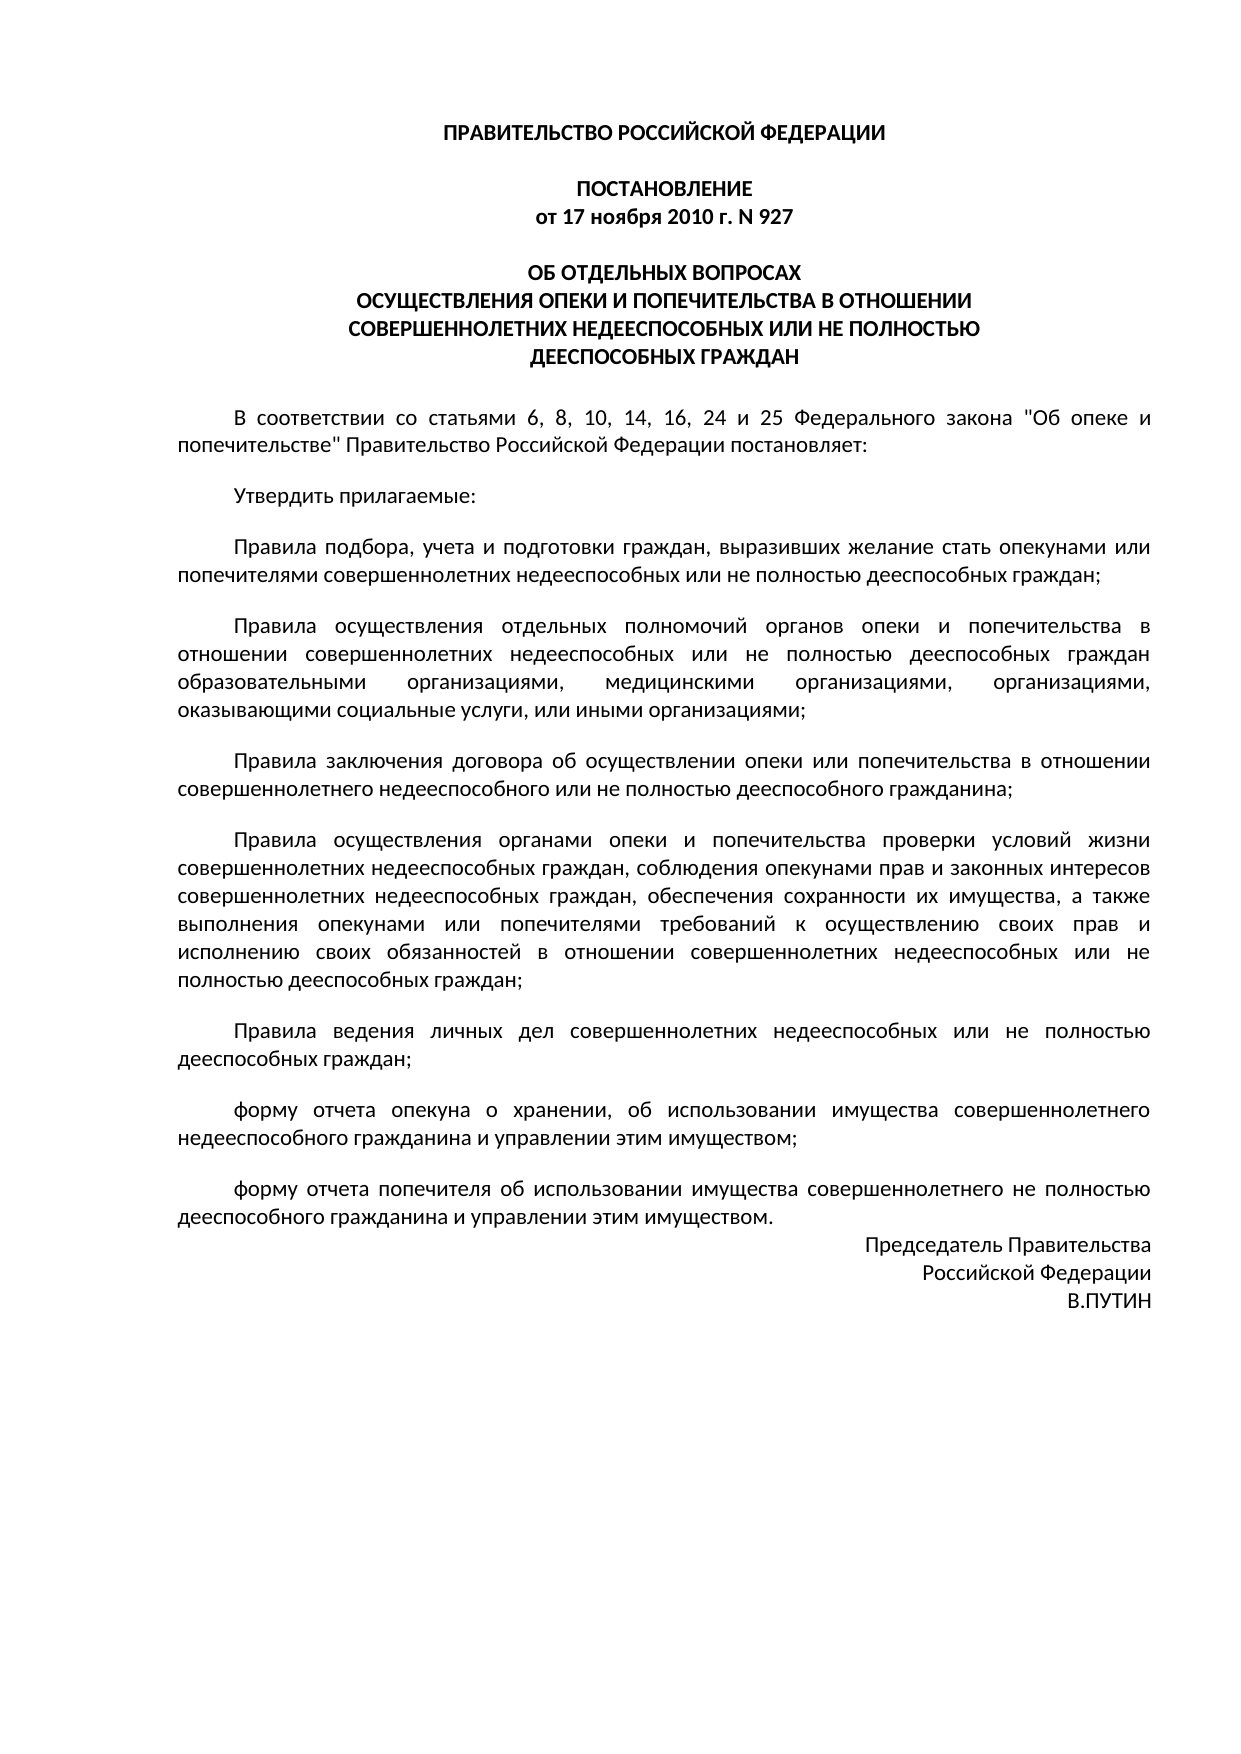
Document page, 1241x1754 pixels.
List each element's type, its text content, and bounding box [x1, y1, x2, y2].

text В.ПУТИН [177, 1286, 1152, 1314]
text Правила подбора, учета и подготовки граждан, выразивших желание стать опекунами или попечителями совершеннолетних недееспособных или не полностью дееспособных граждан; [177, 532, 1152, 588]
title от 17 ноября 2010 г. N 927 [177, 202, 1152, 230]
title ОБ ОТДЕЛЬНЫХ ВОПРОСАХ [177, 258, 1152, 286]
title ДЕЕСПОСОБНЫХ ГРАЖДАН [177, 342, 1152, 370]
text Председатель Правительства [177, 1230, 1152, 1258]
text форму отчета попечителя об использовании имущества совершеннолетнего не полностью дееспособного гражданина и управлении этим имуществом. [177, 1174, 1152, 1230]
text Правила заключения договора об осуществлении опеки или попечительства в отношении совершеннолетнего недееспособного или не полностью дееспособного гражданина; [177, 746, 1152, 802]
title ПРАВИТЕЛЬСТВО РОССИЙСКОЙ ФЕДЕРАЦИИ [177, 118, 1152, 146]
text Правила осуществления отдельных полномочий органов опеки и попечительства в отношении совершеннолетних недееспособных или не полностью дееспособных граждан образовательными организациями, медицинскими организациями, организациями, оказывающими социальные услуги, или иными организациями; [177, 611, 1152, 723]
text Российской Федерации [177, 1258, 1152, 1286]
title ПОСТАНОВЛЕНИЕ [177, 174, 1152, 202]
text В соответствии со статьями 6, 8, 10, 14, 16, 24 и 25 Федерального закона "Об опеке и попечительстве" Правительство Российской Федерации постановляет: [177, 403, 1152, 459]
title СОВЕРШЕННОЛЕТНИХ НЕДЕЕСПОСОБНЫХ ИЛИ НЕ ПОЛНОСТЬЮ [177, 314, 1152, 342]
text Правила осуществления органами опеки и попечительства проверки условий жизни совершеннолетних недееспособных граждан, соблюдения опекунами прав и законных интересов совершеннолетних недееспособных граждан, обеспечения сохранности их имущества, а также выполнения опекунами или попечителями требований к осуществлению своих прав и исполнению своих обязанностей в отношении совершеннолетних недееспособных или не полностью дееспособных граждан; [177, 825, 1152, 993]
text Правила ведения личных дел совершеннолетних недееспособных или не полностью дееспособных граждан; [177, 1016, 1152, 1072]
title ОСУЩЕСТВЛЕНИЯ ОПЕКИ И ПОПЕЧИТЕЛЬСТВА В ОТНОШЕНИИ [177, 286, 1152, 314]
text Утвердить прилагаемые: [177, 482, 1152, 509]
text форму отчета опекуна о хранении, об использовании имущества совершеннолетнего недееспособного гражданина и управлении этим имуществом; [177, 1095, 1152, 1151]
